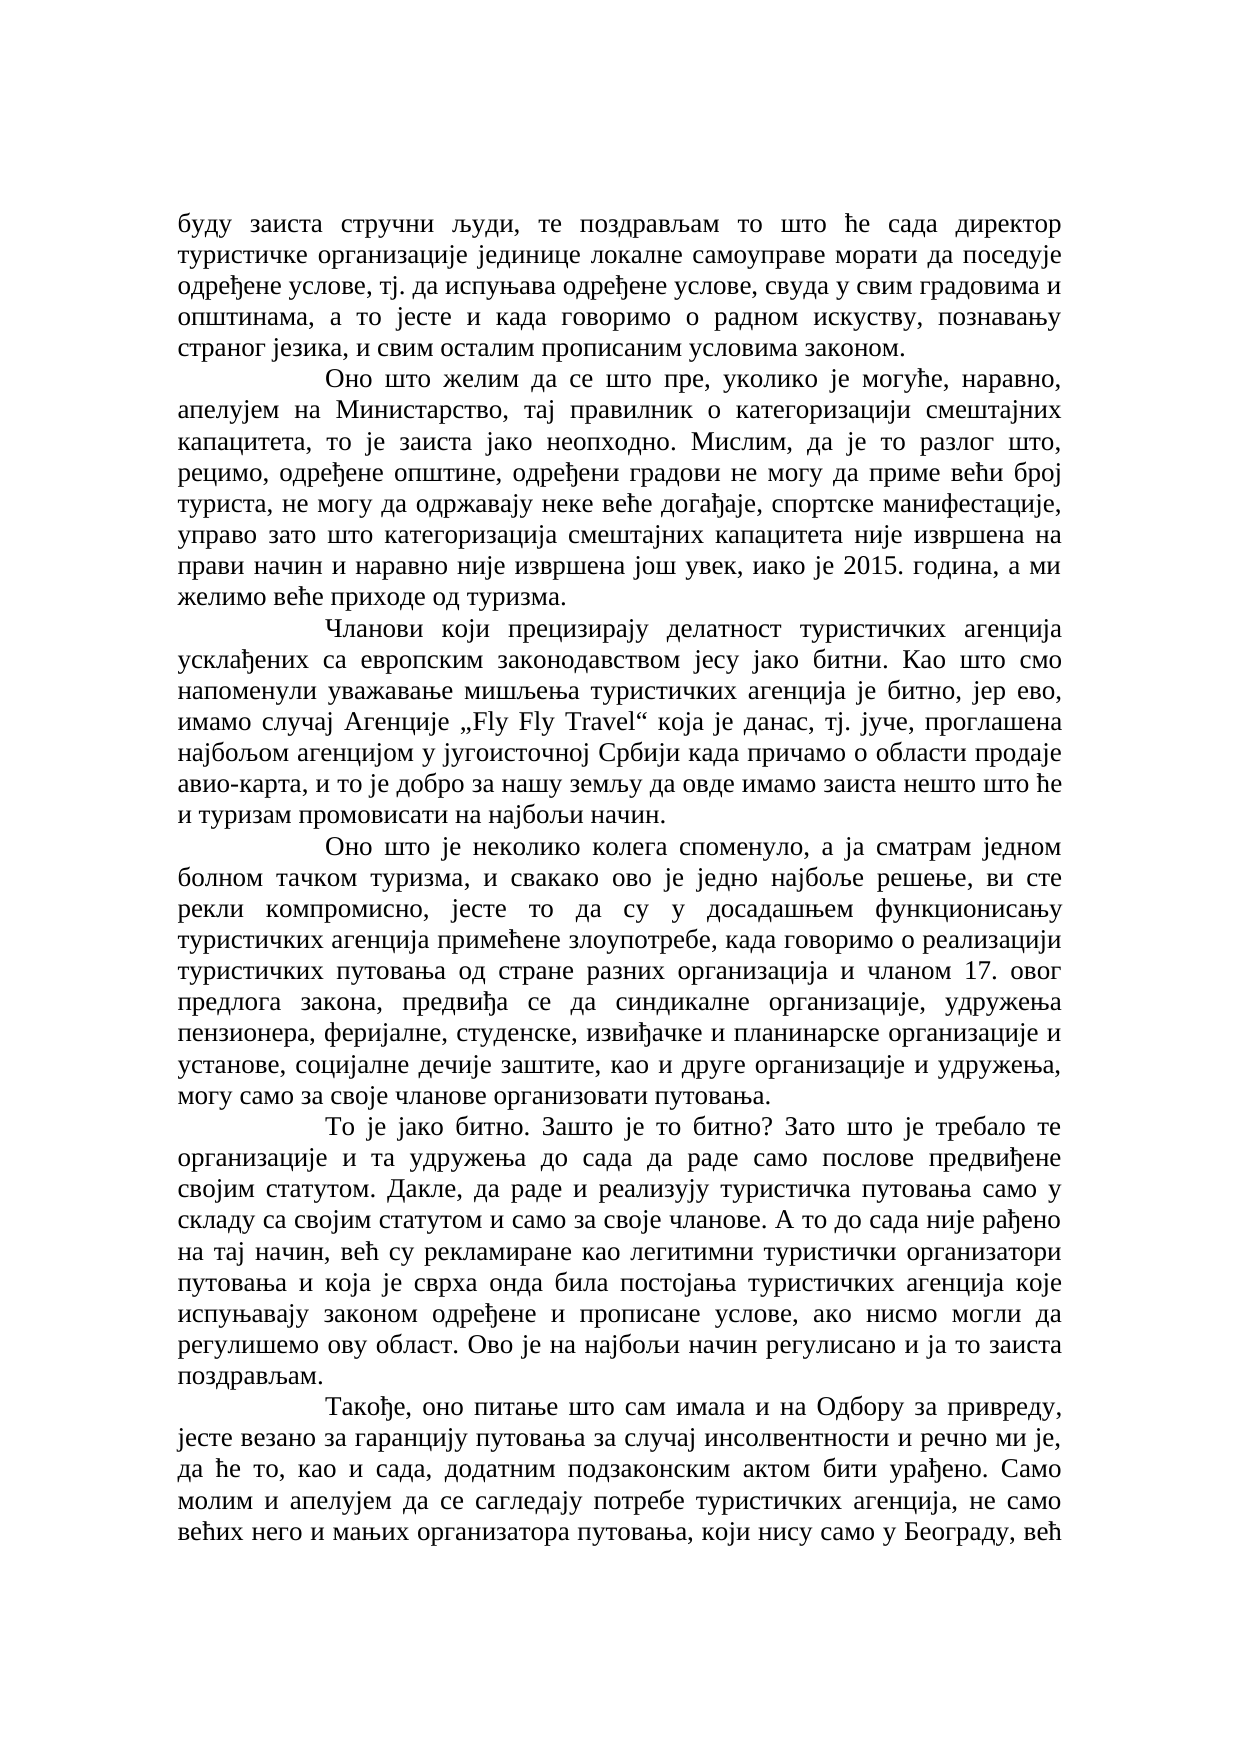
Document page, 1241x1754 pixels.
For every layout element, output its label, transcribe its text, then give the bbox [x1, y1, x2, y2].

text Оно што је неколико колега споменуло, а ја сматрам једном болном тачком туризма, и свакако ово је једно најбоље решење, ви сте рекли компромисно, јесте то да су у досадашњем функционисању туристичких агенција примећене злоупотребе, када говоримо о реализацији туристичких путовања од стране разних организација и чланом 17. овог предлога закона, предвиђа се да синдикалне организације, удружења пензионера, феријалне, студенске, извиђачке и планинарске организације и установе, социјалне дечије заштите, као и друге организације и удружења, могу само за своје чланове организовати путовања. [177, 830, 1063, 1110]
text То је јако битно. Зашто је то битно? Зато што је требало те организације и та удружења до сада да раде само послове предвиђене својим статутом. Дакле, да раде и реализују туристичка путовања само у складу са својим статутом и само за своје чланове. А то до сада није рађено на тај начин, већ су рекламиране као легитимни туристички организатори путовања и која је сврха онда била постојања туристичких агенција које испуњавају законом одређене и прописане услове, ако нисмо могли да регулишемо ову област. Ово је на најбољи начин регулисано и ја то заиста поздрављам. [177, 1110, 1063, 1390]
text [177, 1390, 1063, 1546]
text Чланови који прецизирају делатност туристичких агенција усклађених са европским законодавством јесу јако битни. Као што смо напоменули уважавање мишљења туристичких агенција је битно, јер ево, имамо случај Агенције „Fly Fly Travel“ која је данас, тј. јуче, проглашена најбољом агенцијом у југоисточној Србији када причамо о области продаје авио-карта, и то је добро за нашу земљу да овде имамо заиста нешто што ће и туризам промовисати на најбољи начин. [177, 612, 1063, 830]
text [177, 207, 1063, 362]
text Оно што желим да се што пре, уколико је могуће, наравно, апелујем на Министарство, тај правилник о категоризацији смештајних капацитета, то је заиста јако неопходно. Мислим, да је то разлог што, рецимо, одређене општине, одређени градови не могу да приме већи број туриста, не могу да одржавају неке веће догађаје, спортске манифестације, управо зато што категоризација смештајних капацитета није извршена на прави начин и наравно није извршена још увек, иако је 2015. година, а ми желимо веће приходе од туризма. [177, 362, 1063, 612]
